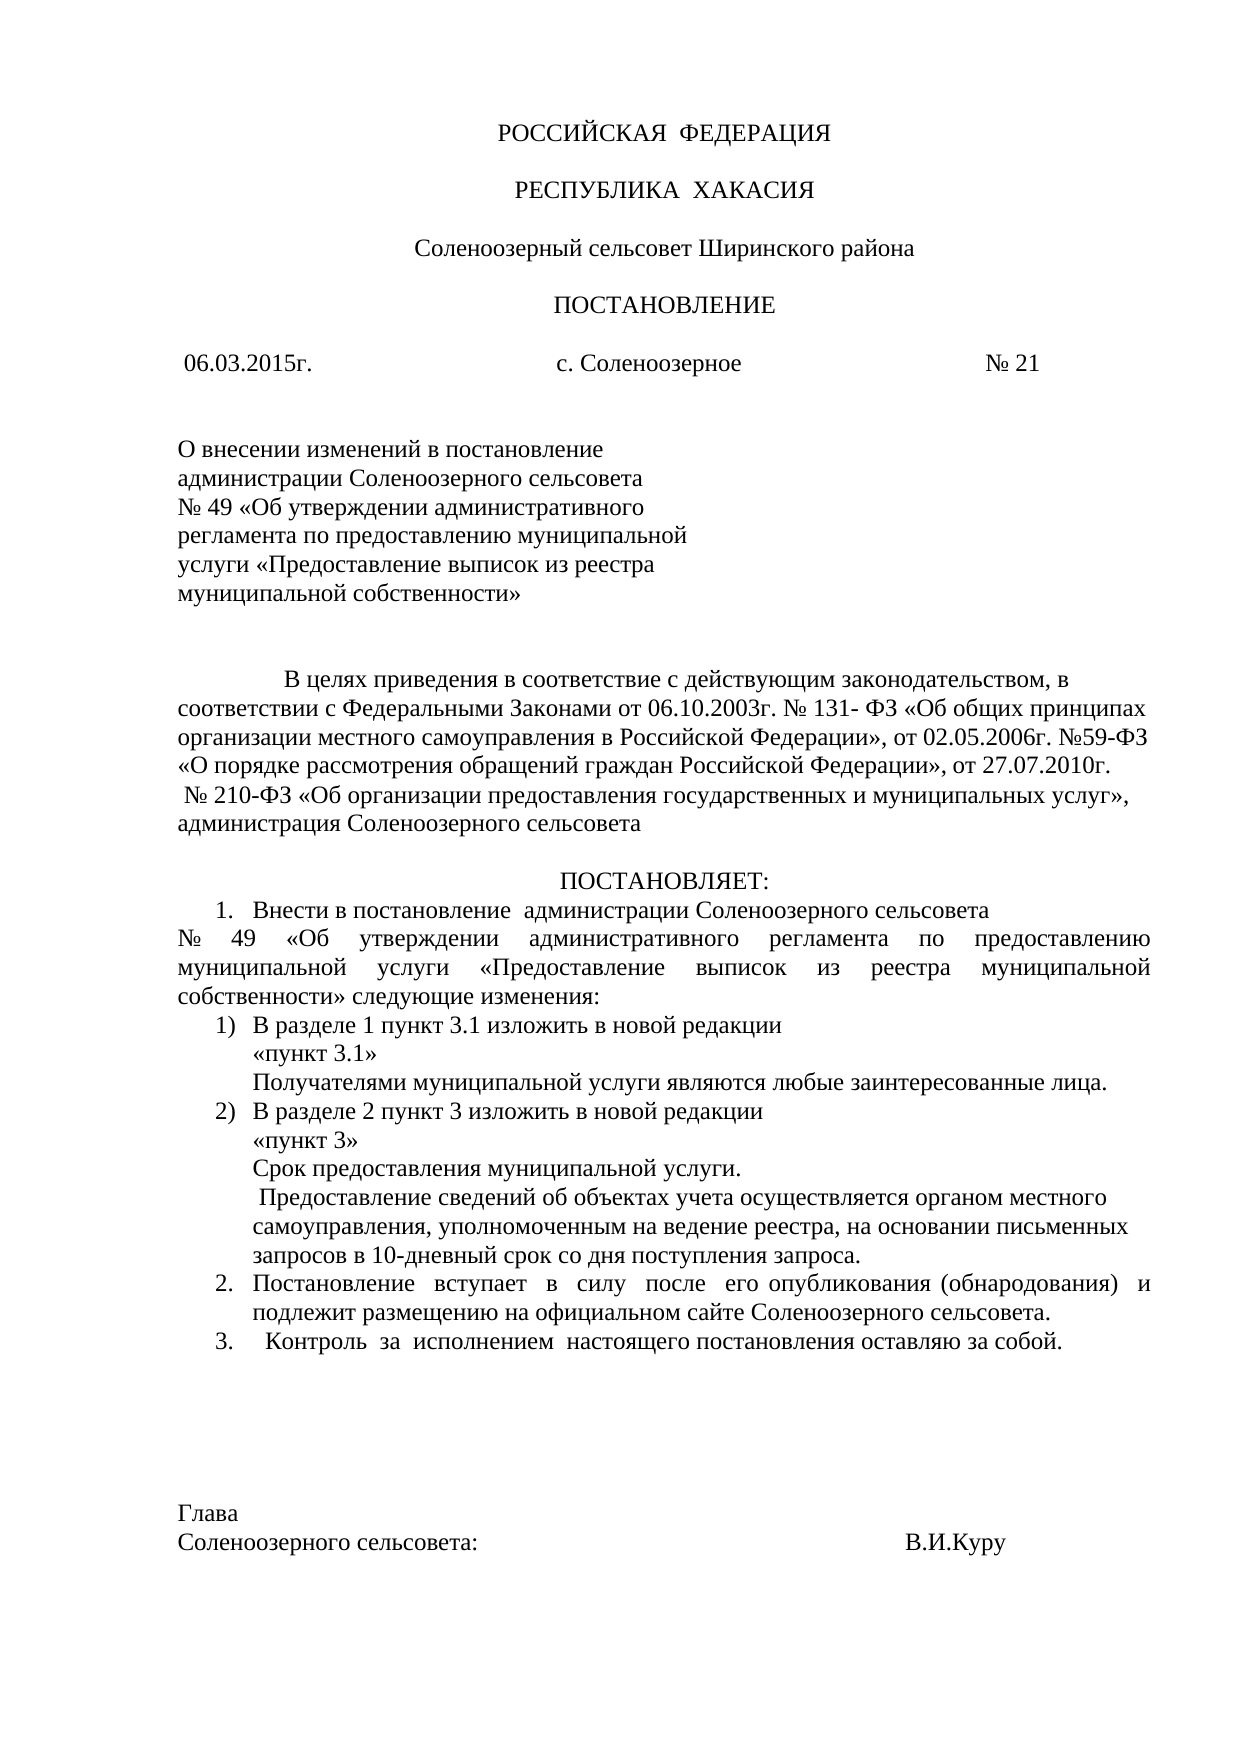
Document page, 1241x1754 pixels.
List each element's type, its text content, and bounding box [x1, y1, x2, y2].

list Контроль за исполнением настоящего постановления оставляю за собой. [215, 1326, 1152, 1355]
text администрации Соленоозерного сельсовета [177, 463, 1152, 492]
text № 210-ФЗ «Об организации предоставления государственных и муниципальных услуг», администрация Соленоозерного сельсовета [177, 780, 1152, 837]
text услуги «Предоставление выписок из реестра [177, 549, 1152, 578]
text Соленоозерный сельсовет Ширинского района [177, 233, 1152, 262]
text РЕСПУБЛИКА ХАКАСИЯ [177, 176, 1152, 204]
text Получателями муниципальной услуги являются любые заинтересованные лица. [252, 1067, 1152, 1096]
text муниципальной собственности» [177, 578, 1152, 607]
text О внесении изменений в постановление [177, 434, 1152, 463]
list Срок предоставления муниципальной услуги. [252, 1153, 1152, 1182]
text № 49 «Об утверждении административного [177, 492, 1152, 521]
text РОССИЙСКАЯ ФЕДЕРАЦИЯ [177, 118, 1152, 147]
list В разделе 1 пункт 3.1 изложить в новой редакции [215, 1010, 1152, 1038]
text Соленоозерного сельсовета: В.И.Куру [177, 1527, 1152, 1556]
text № 49 «Об утверждении административного регламента по предоставлению муниципальной услуги «Предоставление выписок из реестра муниципальной собственности» следующие изменения: [177, 923, 1152, 1010]
list В разделе 2 пункт 3 изложить в новой редакции [215, 1096, 1152, 1125]
text «пункт 3.1» [252, 1038, 1152, 1067]
text регламента по предоставлению муниципальной [177, 521, 1152, 549]
text 06.03.2015г. с. Соленоозерное № 21 [177, 348, 1152, 377]
text Глава [177, 1498, 1152, 1527]
list Предоставление сведений об объектах учета осуществляется органом местного самоуправления, уполномоченным на ведение реестра, на основании письменных запросов в 10-дневный срок со дня поступления запроса. [252, 1182, 1152, 1268]
list Постановление вступает в силу после его опубликования (обнародования) и подлежит размещению на официальном сайте Соленоозерного сельсовета. [215, 1268, 1152, 1326]
text В целях приведения в соответствие с действующим законодательством, в соответствии с Федеральными Законами от 06.10.2003г. № 131- ФЗ «Об общих принципах организации местного самоуправления в Российской Федерации», от 02.05.2006г. №59-ФЗ «О порядке рассмотрения обращений граждан Российской Федерации», от 27.07.2010г. [177, 664, 1152, 780]
text ПОСТАНОВЛЯЕТ: [177, 866, 1152, 895]
text ПОСТАНОВЛЕНИЕ [177, 291, 1152, 319]
list «пункт 3» [252, 1125, 1152, 1153]
list Внести в постановление администрации Соленоозерного сельсовета [215, 895, 1152, 923]
